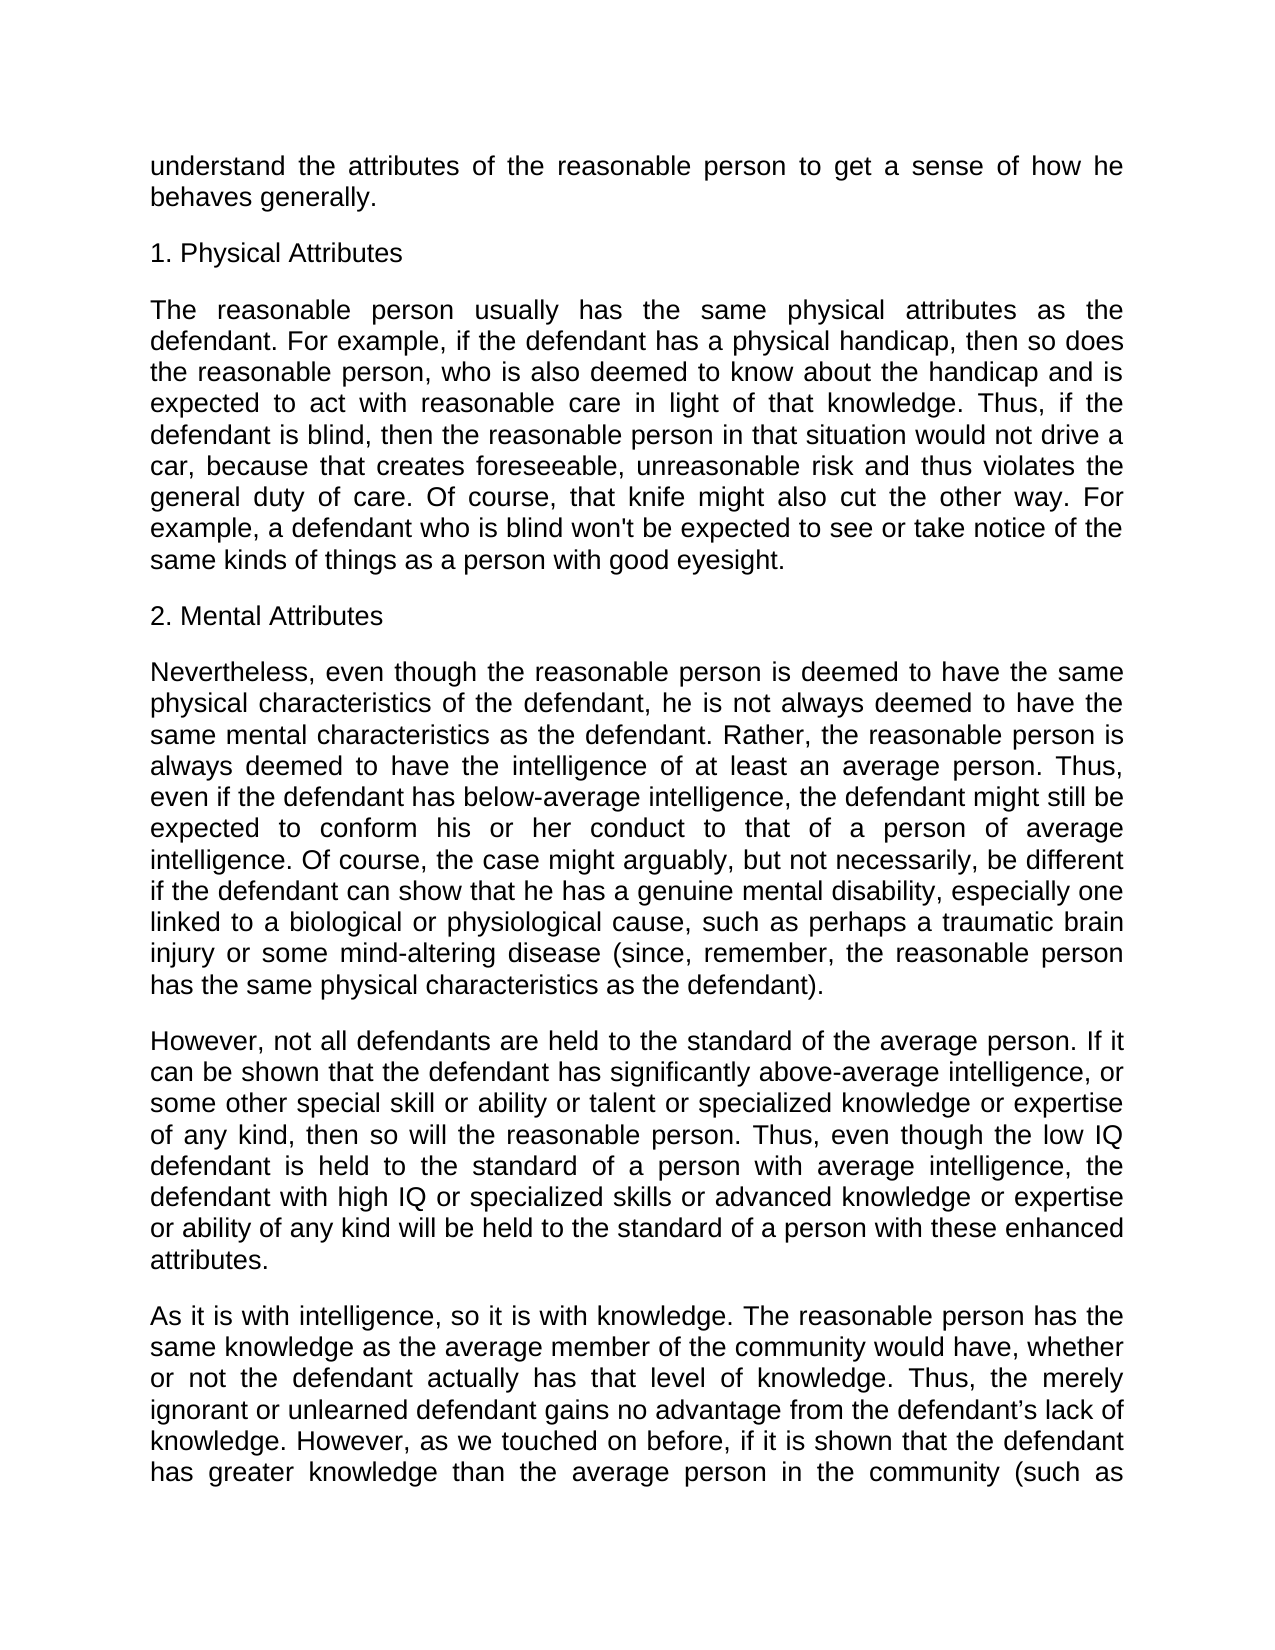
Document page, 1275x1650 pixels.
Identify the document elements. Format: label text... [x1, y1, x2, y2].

text The reasonable person usually has the same physical attributes as the defendant. For example, if the defendant has a physical handicap, then so does the reasonable person, who is also deemed to know about the handicap and is expected to act with reasonable care in light of that knowledge. Thus, if the defendant is blind, then the reasonable person in that situation would not drive a car, because that creates foreseeable, unreasonable risk and thus violates the general duty of care. Of course, that knife might also cut the other way. For example, a defendant who is blind won't be expected to see or take notice of the same kinds of things as a person with good eyesight. [150, 294, 1125, 575]
text 2. Mental Attributes [150, 600, 1125, 631]
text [150, 1300, 1125, 1487]
text However, not all defendants are held to the standard of the average person. If it can be shown that the defendant has significantly above-average intelligence, or some other special skill or ability or talent or specialized knowledge or expertise of any kind, then so will the reasonable person. Thus, even though the low IQ defendant is held to the standard of a person with average intelligence, the defendant with high IQ or specialized skills or advanced knowledge or expertise or ability of any kind will be held to the standard of a person with these enhanced attributes. [150, 1025, 1125, 1275]
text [150, 150, 1125, 212]
text Nevertheless, even though the reasonable person is deemed to have the same physical characteristics of the defendant, he is not always deemed to have the same mental characteristics as the defendant. Rather, the reasonable person is always deemed to have the intelligence of at least an average person. Thus, even if the defendant has below-average intelligence, the defendant might still be expected to conform his or her conduct to that of a person of average intelligence. Of course, the case might arguably, but not necessarily, be different if the defendant can show that he has a genuine mental disability, especially one linked to a biological or physiological cause, such as perhaps a traumatic brain injury or some mind-altering disease (since, remember, the reasonable person has the same physical characteristics as the defendant). [150, 656, 1125, 1000]
text 1. Physical Attributes [150, 237, 1125, 269]
